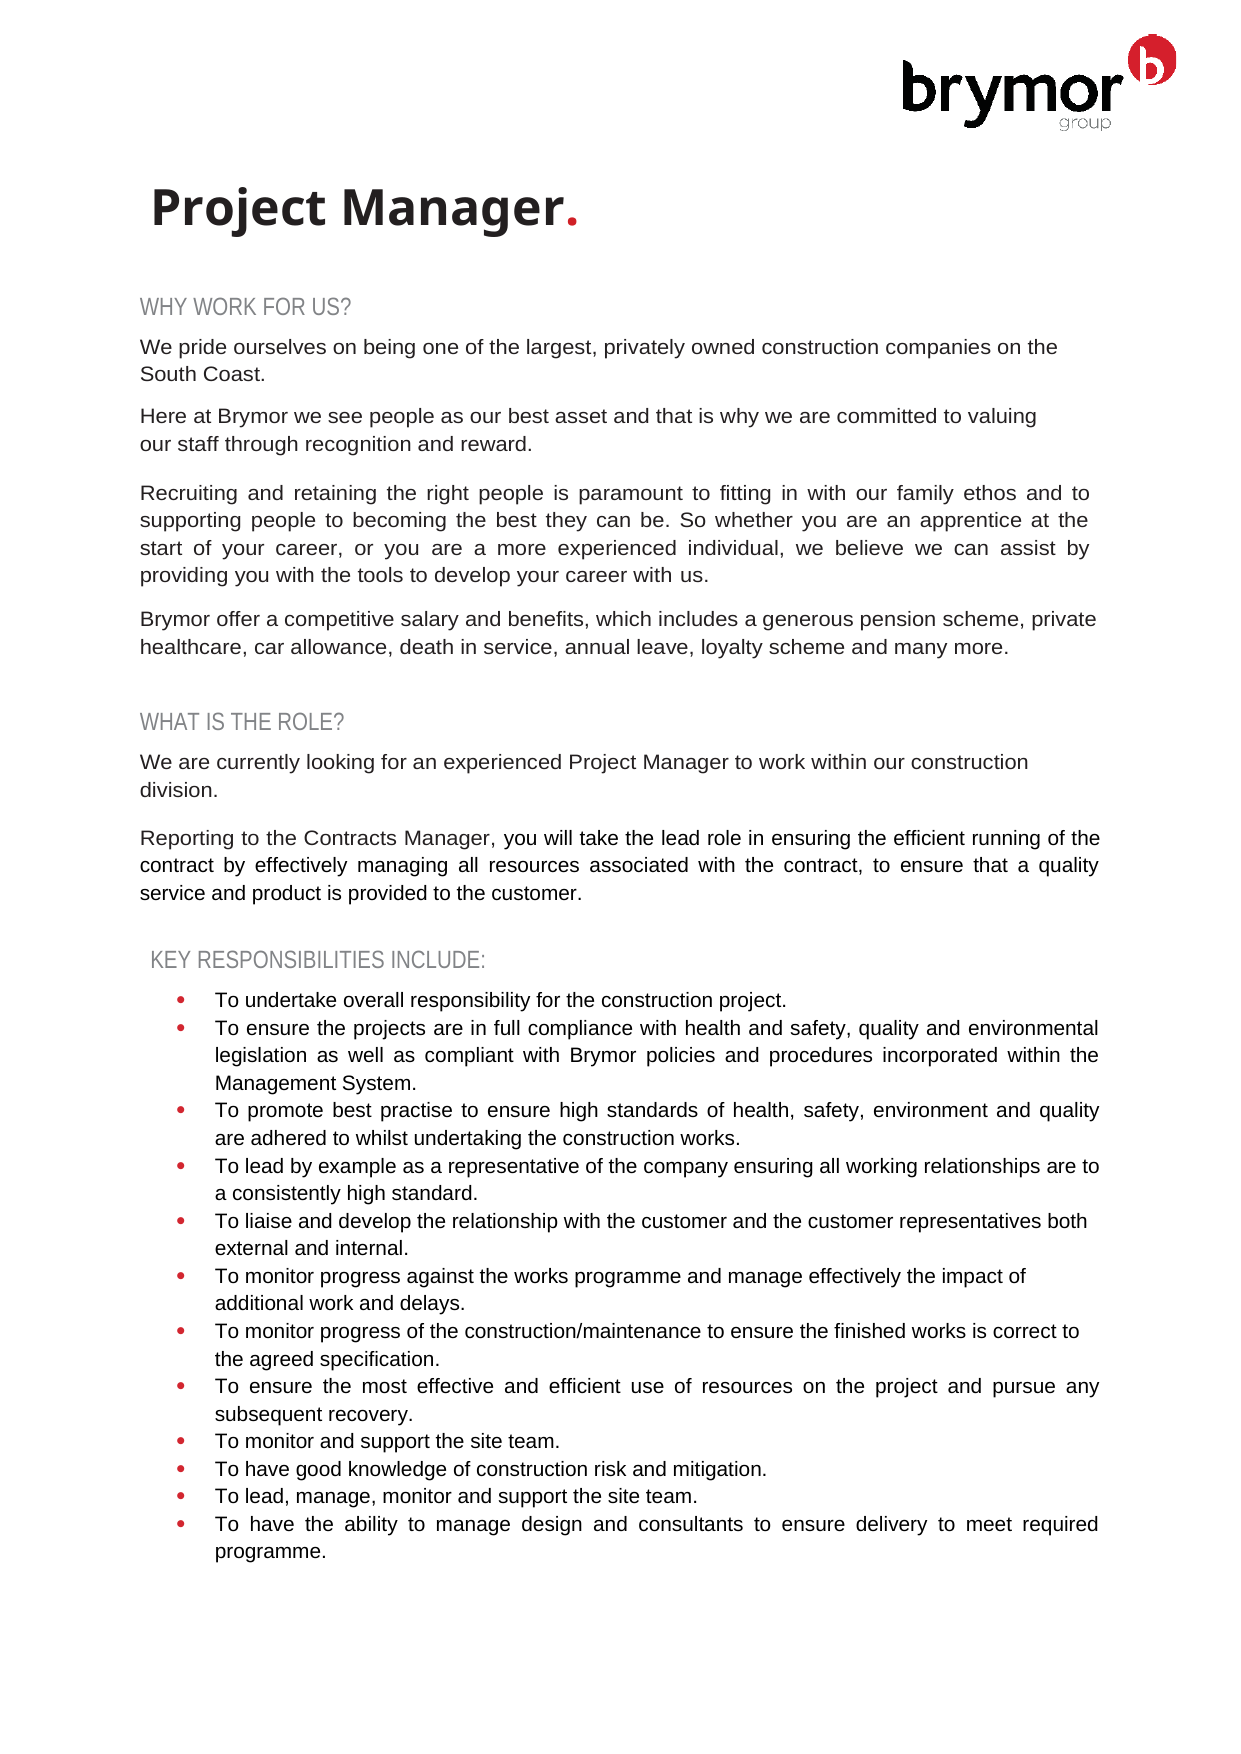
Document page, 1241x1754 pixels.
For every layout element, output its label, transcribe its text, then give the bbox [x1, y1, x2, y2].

subtitle WHAT IS THE ROLE? [139, 707, 1101, 736]
text Reporting to the Contracts Manager, you will take the lead role in ensuring the efficient running of the contract by effectively managing all resources associated with the contract, to ensure that a quality service and product is provided to the customer. [139, 826, 1101, 905]
list To ensure the projects are in full compliance with health and safety, quality and environmental legislation as well as compliant with Brymor policies and procedures incorporated within the Management System. [177, 1016, 1101, 1095]
list To monitor progress against the works programme and manage effectively the impact of additional work and delays. [177, 1264, 1101, 1315]
list To monitor progress of the construction/maintenance to ensure the finished works is correct to the agreed specification. [177, 1319, 1101, 1370]
subtitle KEY RESPONSIBILITIES INCLUDE: [150, 945, 1101, 974]
list To promote best practise to ensure high standards of health, safety, environment and quality are adhered to whilst undertaking the construction works. [177, 1098, 1101, 1150]
list To liaise and develop the relationship with the customer and the customer representatives both external and internal. [177, 1208, 1101, 1260]
list To monitor and support the site team. [177, 1429, 1101, 1453]
list To lead, manage, monitor and support the site team. [177, 1484, 1101, 1508]
list To ensure the most effective and efficient use of resources on the project and pursue any subsequent recovery. [177, 1374, 1101, 1425]
text Here at Brymor we see people as our best asset and that is why we are committed to valuing our staff through recognition and reward. [139, 404, 1056, 455]
list To have the ability to manage design and consultants to ensure delivery to meet required programme. [177, 1512, 1101, 1563]
list To have good knowledge of construction risk and mitigation. [177, 1457, 1101, 1481]
text We pride ourselves on being one of the largest, privately owned construction companies on the South Coast. [139, 334, 1101, 386]
picture [903, 34, 1177, 131]
list To undertake overall responsibility for the construction project. [177, 988, 1101, 1012]
text Project Manager. [150, 172, 1101, 240]
text Brymor offer a competitive salary and benefits, which includes a generous pension scheme, private healthcare, car allowance, death in service, annual leave, loyalty scheme and many more. [139, 607, 1101, 659]
subtitle WHY WORK FOR US? [139, 292, 1101, 320]
list To lead by example as a representative of the company ensuring all working relationships are to a consistently high standard. [177, 1153, 1101, 1205]
text Recruiting and retaining the right people is paramount to fitting in with our family ethos and to supporting people to becoming the best they can be. So whether you are an apprentice at the start of your career, or you are a more experienced individual, we believe we can assist by providing you with the tools to develop your career with us. [139, 481, 1090, 587]
text We are currently looking for an experienced Project Manager to work within our construction division. [139, 750, 1101, 801]
